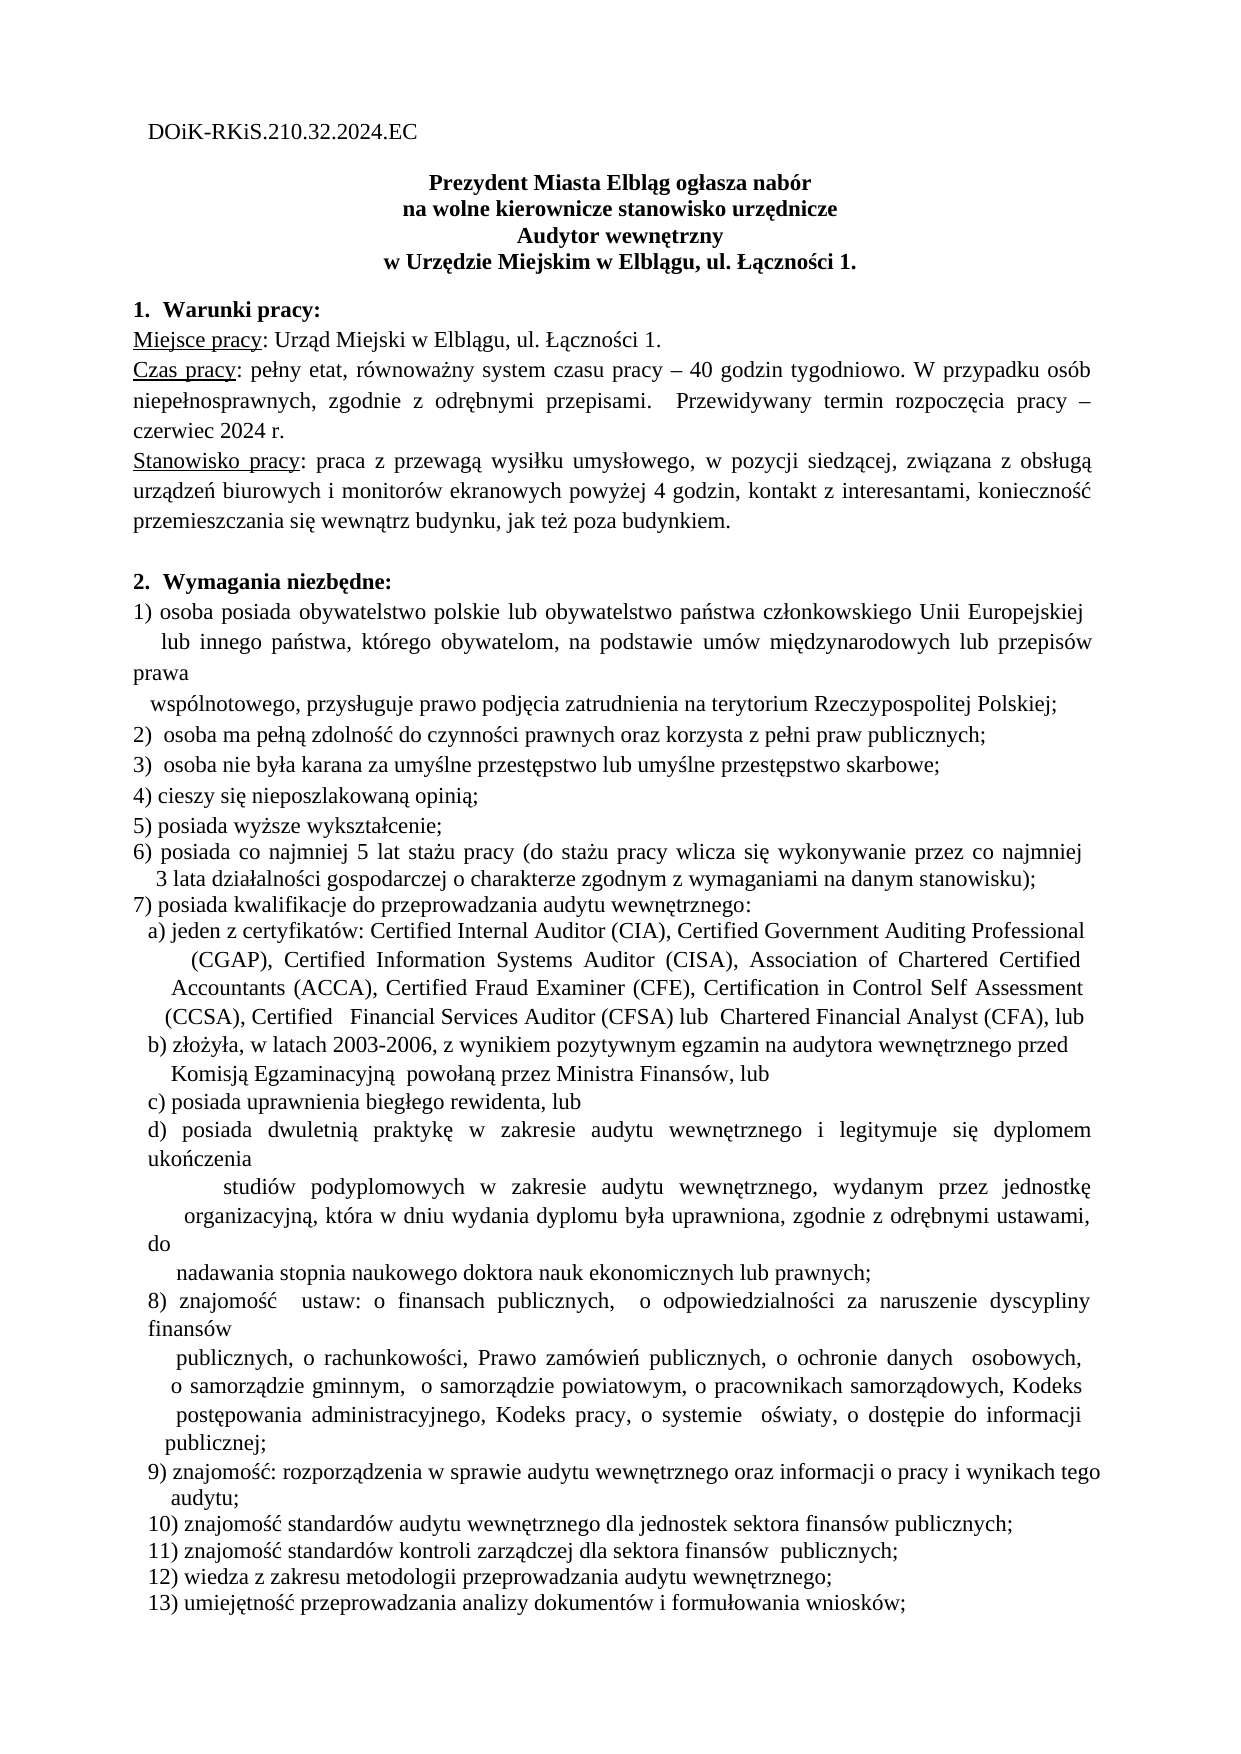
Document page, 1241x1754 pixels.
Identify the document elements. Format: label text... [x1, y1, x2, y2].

text 3) osoba nie była karana za umyślne przestępstwo lub umyślne przestępstwo skarbowe; [133, 752, 1092, 778]
text 4) cieszy się nieposzlakowaną opinią; [133, 782, 1092, 808]
text na wolne kierownicze stanowisko urzędnicze [148, 196, 1092, 222]
text Audytor wewnętrzny [148, 222, 1092, 248]
list Warunki pracy: [133, 296, 1092, 322]
list Wymagania niezbędne: [133, 568, 1092, 594]
text 12) wiedza z zakresu metodologii przeprowadzania audytu wewnętrznego; [148, 1563, 1092, 1589]
text 11) znajomość standardów kontroli zarządczej dla sektora finansów publicznych; [148, 1537, 1092, 1563]
text c) posiada uprawnienia biegłego rewidenta, lub [148, 1088, 1092, 1114]
list Stanowisko pracy: praca z przewagą wysiłku umysłowego, w pozycji siedzącej, związana z obsługą urządzeń biurowych i monitorów ekranowych powyżej 4 godzin, kontakt z interesantami, konieczność przemieszczania się wewnątrz budynku, jak też poza budynkiem. [133, 447, 1092, 534]
text 13) umiejętność przeprowadzania analizy dokumentów i formułowania wniosków; [148, 1589, 1092, 1616]
text 6) posiada co najmniej 5 lat stażu pracy (do stażu pracy wlicza się wykonywanie przez co najmniej 3 lata działalności gospodarczej o charakterze zgodnym z wymaganiami na danym stanowisku); [133, 838, 1092, 891]
text 7) posiada kwalifikacje do przeprowadzania audytu wewnętrznego: [133, 891, 1092, 917]
text DOiK-RKiS.210.32.2024.EC [148, 118, 1092, 144]
text studiów podyplomowych w zakresie audytu wewnętrznego, wydanym przez jednostkę organizacyjną, która w dniu wydania dyplomu była uprawniona, zgodnie z odrębnymi ustawami, do [148, 1173, 1092, 1257]
text 2) osoba ma pełną zdolność do czynności prawnych oraz korzysta z pełni praw publicznych; [133, 721, 1092, 748]
text 1) osoba posiada obywatelstwo polskie lub obywatelstwo państwa członkowskiego Unii Europejskiej lub innego państwa, którego obywatelom, na podstawie umów międzynarodowych lub przepisów prawa wspólnotowego, przysługuje prawo podjęcia zatrudnienia na terytorium Rzeczypospolitej Polskiej; [133, 598, 1092, 717]
text Czas pracy: pełny etat, równoważny system czasu pracy – 40 godzin tygodniowo. W przypadku osób niepełnosprawnych, zgodnie z odrębnymi przepisami. Przewidywany termin rozpoczęcia pracy – czerwiec 2024 r. [133, 357, 1092, 443]
text nadawania stopnia naukowego doktora nauk ekonomicznych lub prawnych; [148, 1259, 1092, 1285]
text 8) znajomość ustaw: o finansach publicznych, o odpowiedzialności za naruszenie dyscypliny finansów publicznych, o rachunkowości, Prawo zamówień publicznych, o ochronie danych osobowych, o samorządzie gminnym, o samorządzie powiatowym, o pracownikach samorządowych, Kodeks postępowania administracyjnego, Kodeks pracy, o systemie oświaty, o dostępie do informacji publicznej; [148, 1287, 1092, 1456]
text audytu; [148, 1484, 1107, 1510]
text d) posiada dwuletnią praktykę w zakresie audytu wewnętrznego i legitymuje się dyplomem ukończenia [148, 1116, 1092, 1171]
text w Urzędzie Miejskim w Elblągu, ul. Łączności 1. [148, 248, 1092, 274]
text Miejsce pracy: Urząd Miejski w Elblągu, ul. Łączności 1. [133, 326, 1092, 353]
text 9) znajomość: rozporządzenia w sprawie audytu wewnętrznego oraz informacji o pracy i wynikach tego [148, 1458, 1107, 1484]
text 10) znajomość standardów audytu wewnętrznego dla jednostek sektora finansów publicznych; [148, 1510, 1092, 1537]
text a) jeden z certyfikatów: Certified Internal Auditor (CIA), Certified Government Auditing Professional (CGAP), Certified Information Systems Auditor (CISA), Association of Chartered Certified Accountants (ACCA), Certified Fraud Examiner (CFE), Certification in Control Self Assessment (CCSA), Certified Financial Services Auditor (CFSA) lub Chartered Financial Analyst (CFA), lub [148, 917, 1092, 1029]
text Komisją Egzaminacyjną powołaną przez Ministra Finansów, lub [148, 1059, 1092, 1086]
text 5) posiada wyższe wykształcenie; [133, 812, 1092, 838]
text b) złożyła, w latach 2003-2006, z wynikiem pozytywnym egzamin na audytora wewnętrznego przed [148, 1031, 1092, 1057]
text Prezydent Miasta Elbląg ogłasza nabór [148, 169, 1092, 196]
